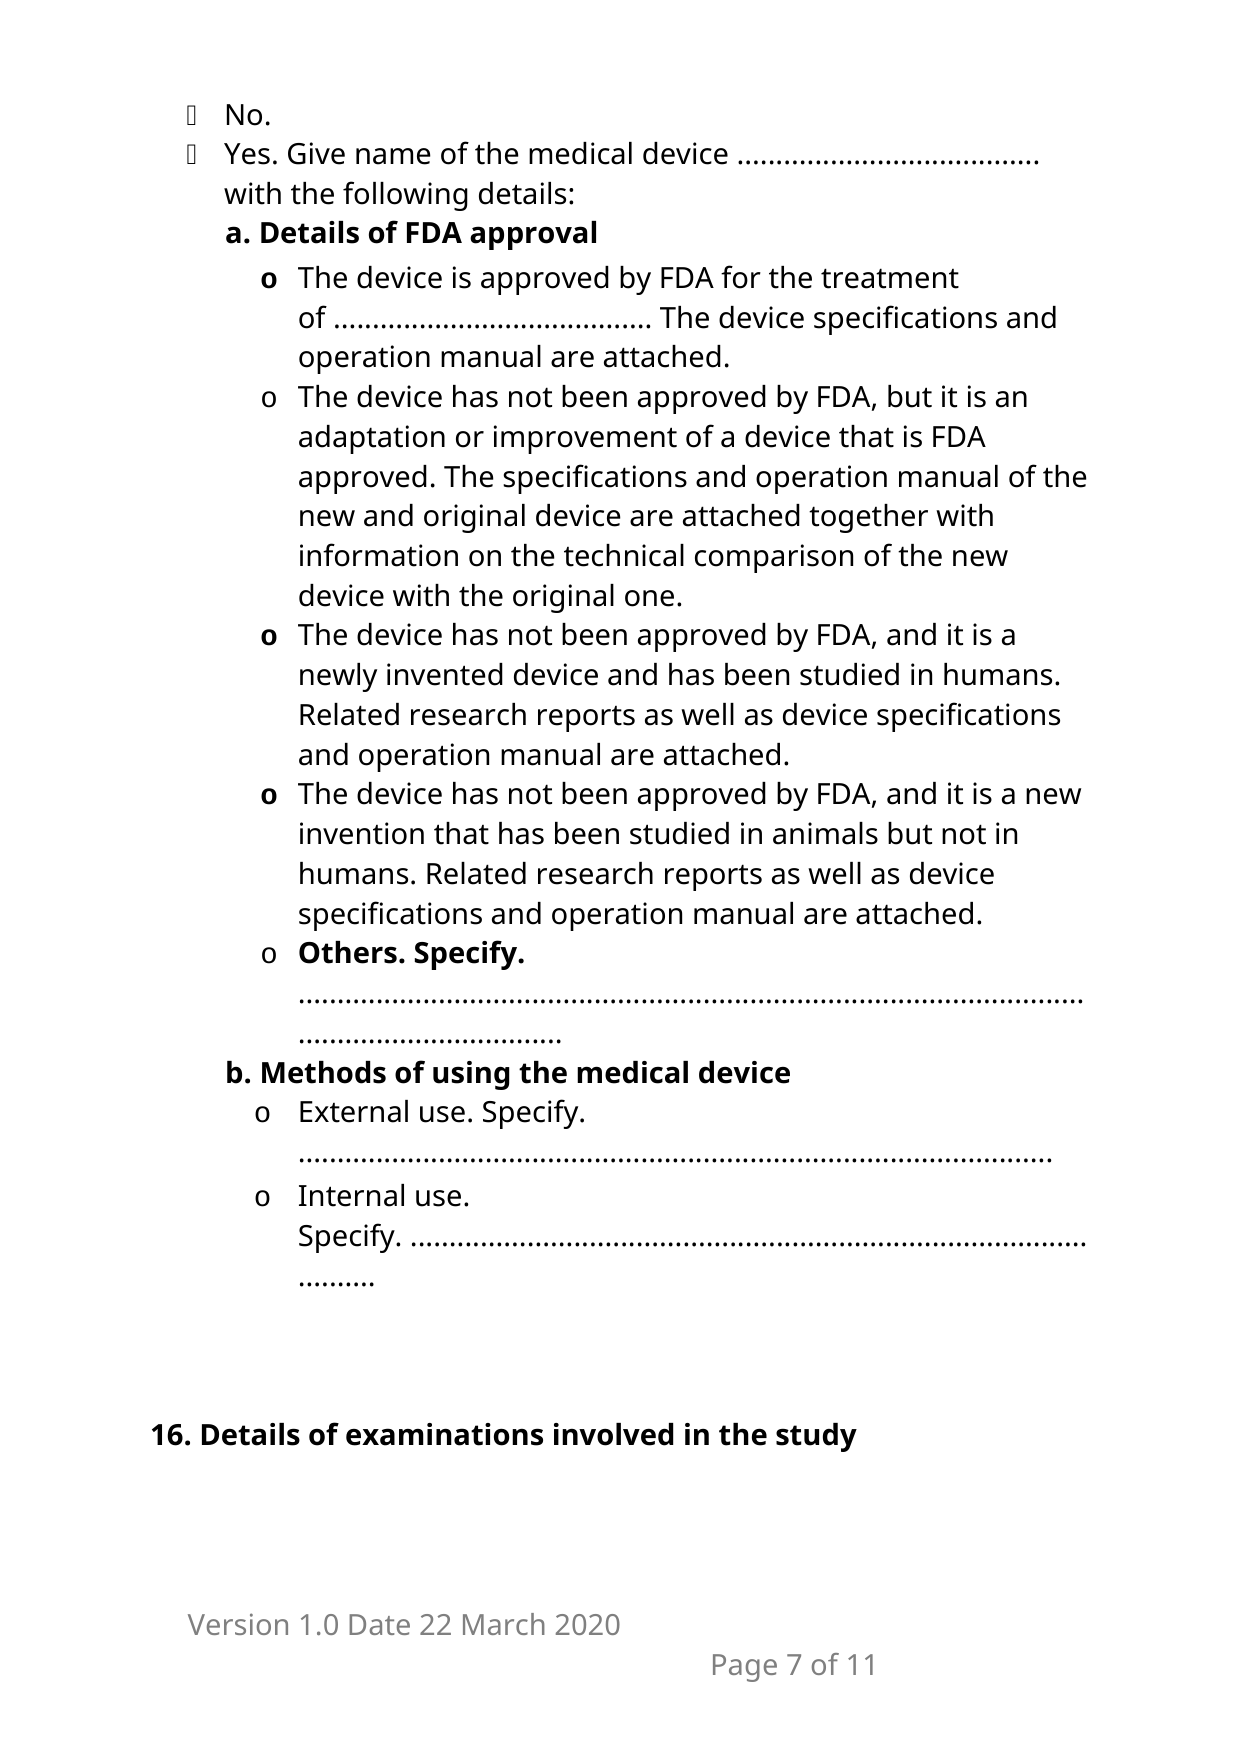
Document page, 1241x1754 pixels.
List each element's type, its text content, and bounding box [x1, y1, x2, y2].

list Yes. Give name of the medical device ....................................... with the following details: [186, 133, 1090, 213]
list Others. Specify. ....................................................................................................................................... [260, 933, 1090, 1052]
list External use. Specify. ................................................................................................. [253, 1092, 1090, 1176]
text b. Methods of using the medical device [150, 1052, 1090, 1092]
list The device has not been approved by FDA, but it is an adaptation or improvement of a device that is FDA approved. The specifications and operation manual of the new and original device are attached together with information on the technical comparison of the new device with the original one. [260, 376, 1090, 615]
text 16. Details of examinations involved in the study [150, 1414, 1090, 1453]
list The device is approved by FDA for the treatment of ......................................... The device specifications and operation manual are attached. [260, 257, 1090, 376]
list No. [186, 94, 1090, 133]
list The device has not been approved by FDA, and it is a new invention that has been studied in animals but not in humans. Related research reports as well as device specifications and operation manual are attached. [260, 774, 1090, 933]
list Internal use. Specify. ................................................................................................. [253, 1176, 1090, 1295]
list The device has not been approved by FDA, and it is a newly invented device and has been studied in humans. Related research reports as well as device specifications and operation manual are attached. [260, 615, 1090, 774]
text a. Details of FDA approval [225, 213, 1090, 257]
